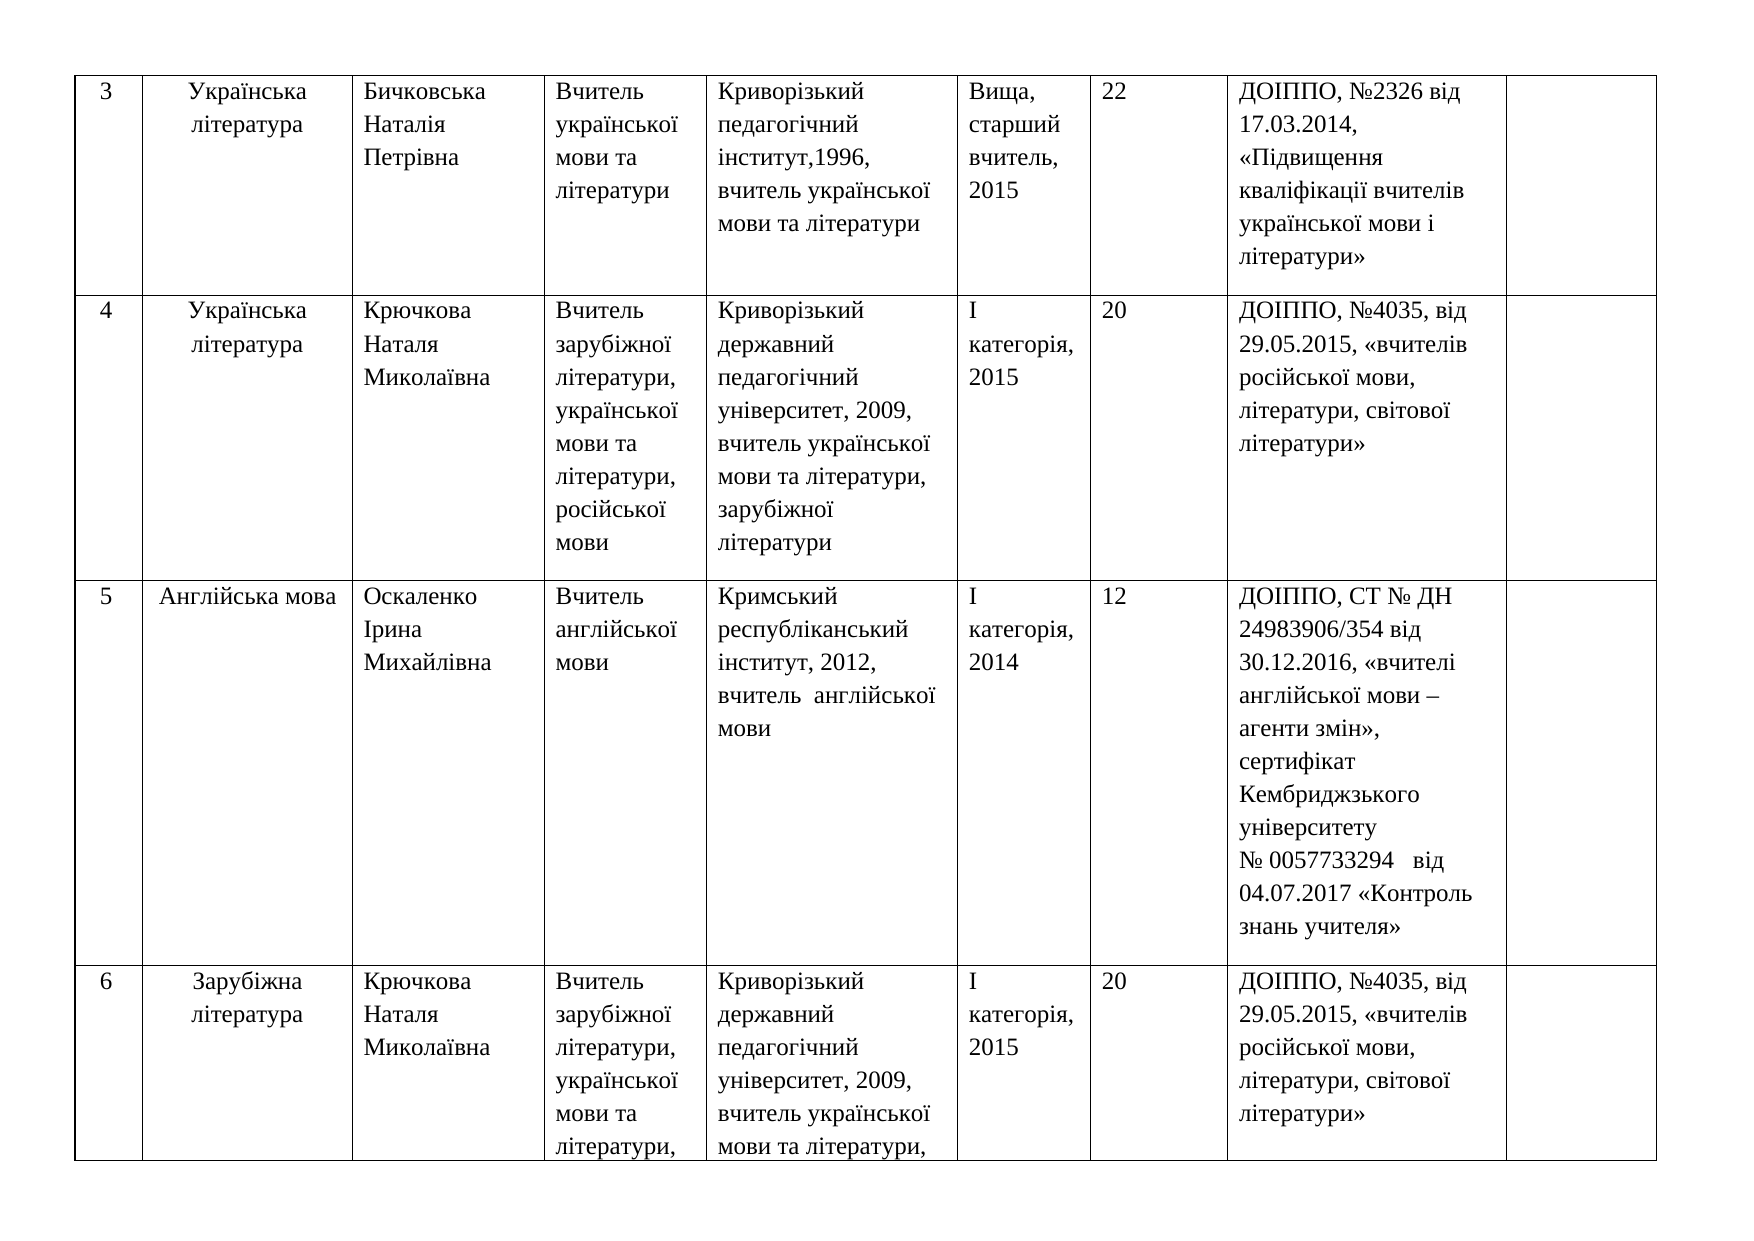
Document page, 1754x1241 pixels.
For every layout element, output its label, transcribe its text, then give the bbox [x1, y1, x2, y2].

table_cell 5 [76, 581, 142, 965]
table_cell Кримський республіканський інститут, 2012, вчитель англійської мови [707, 581, 957, 965]
table_cell Крючкова Наталя Миколаївна [353, 296, 544, 580]
table_cell [1507, 966, 1656, 1160]
table_cell Оскаленко Ірина Михайлівна [353, 581, 544, 965]
table_cell [1507, 296, 1656, 580]
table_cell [143, 966, 352, 1160]
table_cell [353, 966, 544, 1160]
table_cell Вчитель англійської мови [545, 581, 706, 965]
table_cell 6 [76, 966, 142, 1160]
table_cell 12 [1091, 581, 1227, 965]
table_cell 4 [76, 296, 142, 580]
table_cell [707, 966, 957, 1160]
table_cell 3 [76, 76, 142, 294]
table_cell І категорія, 2015 [958, 966, 1090, 1160]
table_cell ДОІППО, №2326 від 17.03.2014, «Підвищення кваліфікації вчителів української мови і літератури» [1228, 76, 1506, 294]
table_cell 20 [1091, 966, 1227, 1160]
table_cell Криворізький державний педагогічний університет, 2009, вчитель української мови та літератури, зарубіжної літератури [707, 296, 957, 580]
table_cell Бичковська Наталія Петрівна [353, 76, 544, 294]
table_cell Українська література [143, 296, 352, 580]
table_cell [545, 966, 706, 1160]
table_cell І категорія, 2014 [958, 581, 1090, 965]
table_cell Українська література [143, 76, 352, 294]
table_cell ДОІППО, СТ № ДН 24983906/354 від 30.12.2016, «вчителі англійської мови – агенти змін», сертифікат Кембриджзького університету № 0057733294 від 04.07.2017 «Контроль знань учителя» [1228, 581, 1506, 965]
table_cell І категорія, 2015 [958, 296, 1090, 580]
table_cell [1228, 966, 1506, 1160]
table_cell [1507, 581, 1656, 965]
table_cell [1507, 76, 1656, 294]
table_cell Вчитель зарубіжної літератури, української мови та літератури, російської мови [545, 296, 706, 580]
table_cell 22 [1091, 76, 1227, 294]
table_cell Вчитель української мови та літератури [545, 76, 706, 294]
table_cell ДОІППО, №4035, від 29.05.2015, «вчителів російської мови, літератури, світової літератури» [1228, 296, 1506, 580]
table_cell Криворізький педагогічний інститут,1996, вчитель української мови та літератури [707, 76, 957, 294]
table_cell 20 [1091, 296, 1227, 580]
table_cell Вища, старший вчитель, 2015 [958, 76, 1090, 294]
table_cell Англійська мова [143, 581, 352, 965]
